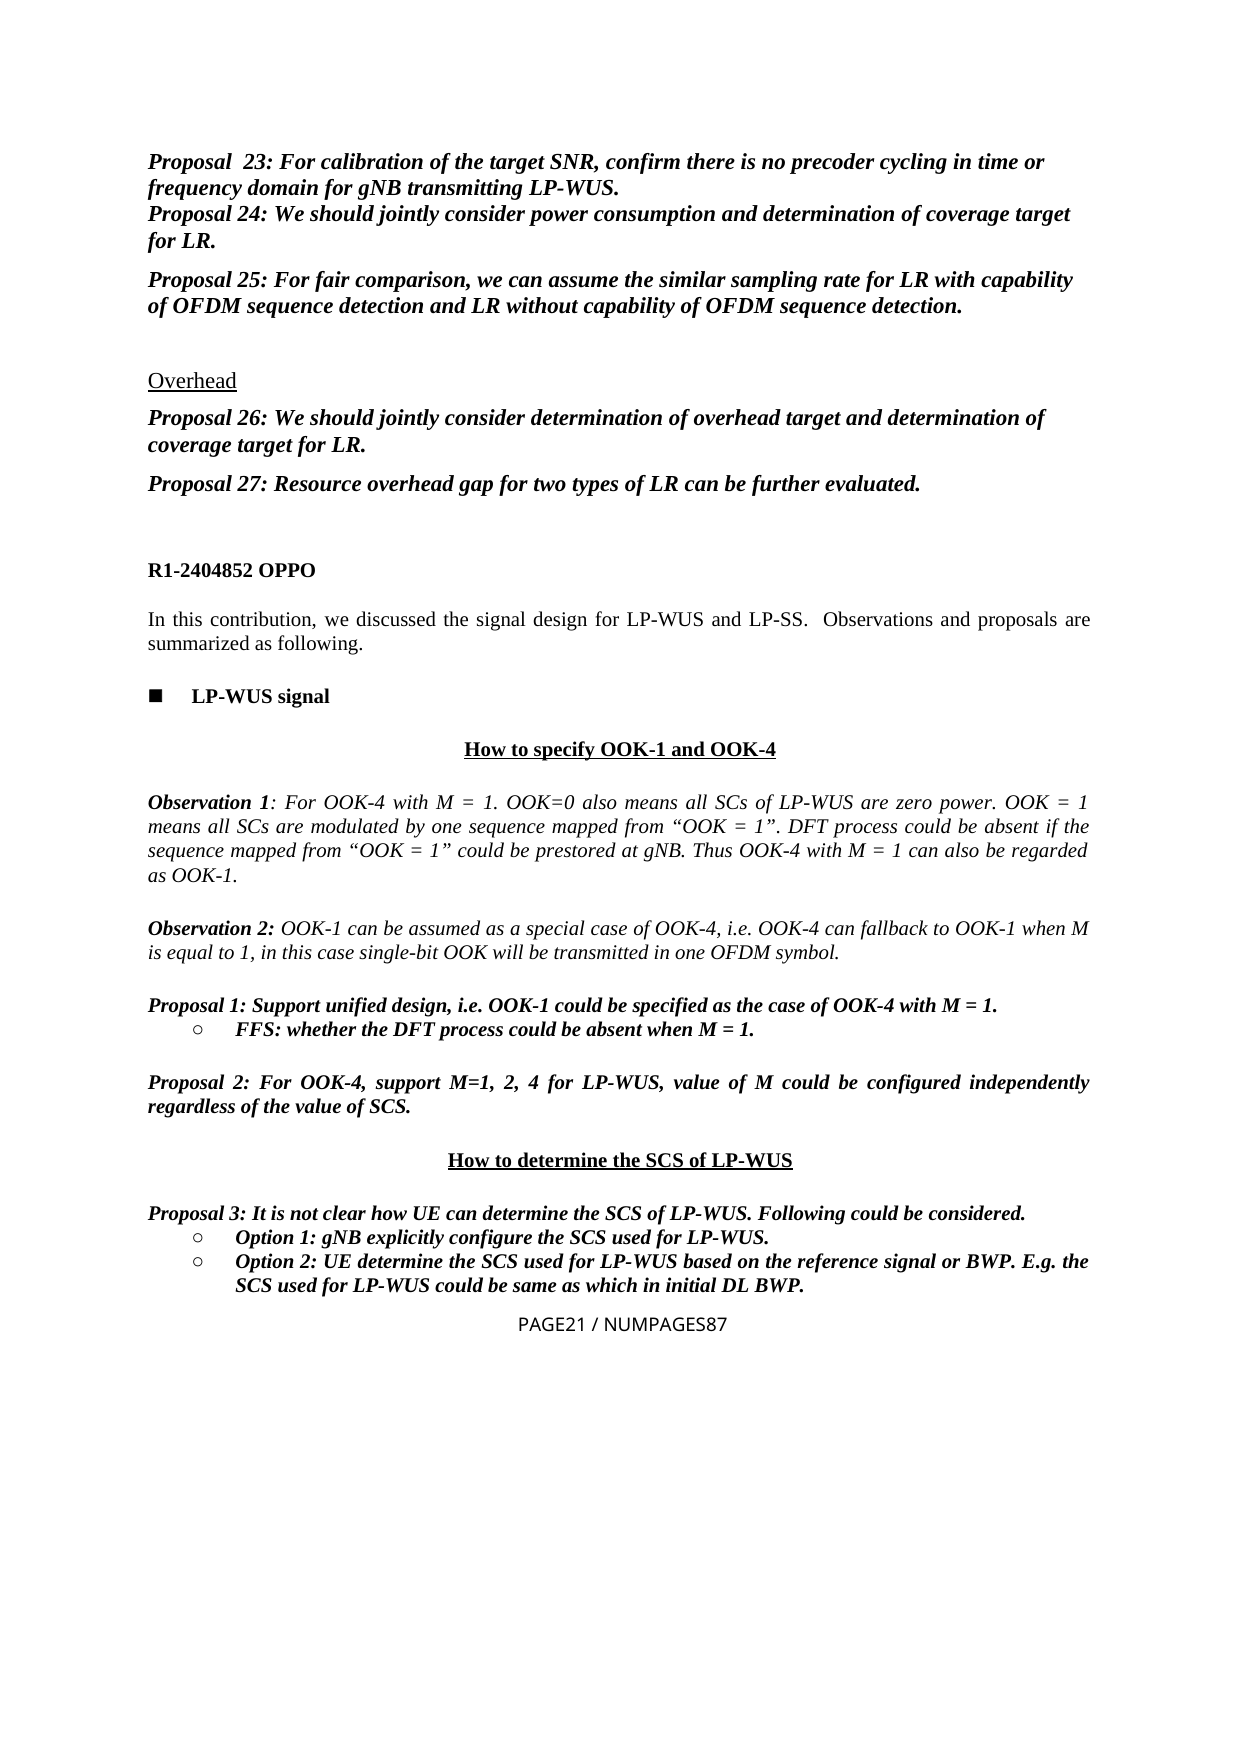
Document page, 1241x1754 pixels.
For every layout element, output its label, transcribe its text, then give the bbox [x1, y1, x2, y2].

text Proposal 3: It is not clear how UE can determine the SCS of LP-WUS. Following could be considered. [148, 1201, 1092, 1225]
list Option 1: gNB explicitly configure the SCS used for LP-WUS. [191, 1225, 1092, 1249]
text R1-2404852 OPPO [148, 557, 1092, 582]
text Proposal 23: For calibration of the target SNR, confirm there is no precoder cycling in time or frequency domain for gNB transmitting LP-WUS. Proposal 24: We should jointly consider power consumption and determination of coverage target for LR. [148, 148, 1092, 253]
list LP-WUS signal [148, 684, 1092, 708]
text Proposal 2: For OOK-4, support M=1, 2, 4 for LP-WUS, value of M could be configured independently regardless of the value of SCS. [148, 1070, 1092, 1118]
text Proposal 25: For fair comparison, we can assume the similar sampling rate for LR with capability of OFDM sequence detection and LR without capability of OFDM sequence detection. [148, 266, 1092, 318]
list FFS: whether the DFT process could be absent when M = 1. [191, 1017, 1092, 1041]
text In this contribution, we discussed the signal design for LP-WUS and LP-SS. Observations and proposals are summarized as following. [148, 607, 1092, 655]
text Overhead [148, 368, 1092, 394]
text Observation 2: OOK-1 can be assumed as a special case of OOK-4, i.e. OOK-4 can fallback to OOK-1 when M is equal to 1, in this case single-bit OOK will be transmitted in one OFDM symbol. [148, 916, 1092, 964]
text Observation 1: For OOK-4 with M = 1. OOK=0 also means all SCs of LP-WUS are zero power. OOK = 1 means all SCs are modulated by one sequence mapped from “OOK = 1”. DFT process could be absent if the sequence mapped from “OOK = 1” could be prestored at gNB. Thus OOK-4 with M = 1 can also be regarded as OOK-1. [148, 790, 1092, 887]
text Proposal 27: Resource overhead gap for two types of LR can be further evaluated. [148, 469, 1092, 496]
list Option 2: UE determine the SCS used for LP-WUS based on the reference signal or BWP. E.g. the SCS used for LP-WUS could be same as which in initial DL BWP. [191, 1249, 1092, 1297]
text Proposal 26: We should jointly consider determination of overhead target and determination of coverage target for LR. [148, 404, 1092, 457]
text How to determine the SCS of LP-WUS [148, 1148, 1092, 1172]
text Proposal 1: Support unified design, i.e. OOK-1 could be specified as the case of OOK-4 with M = 1. [148, 993, 1092, 1017]
text How to specify OOK-1 and OOK-4 [148, 737, 1092, 761]
